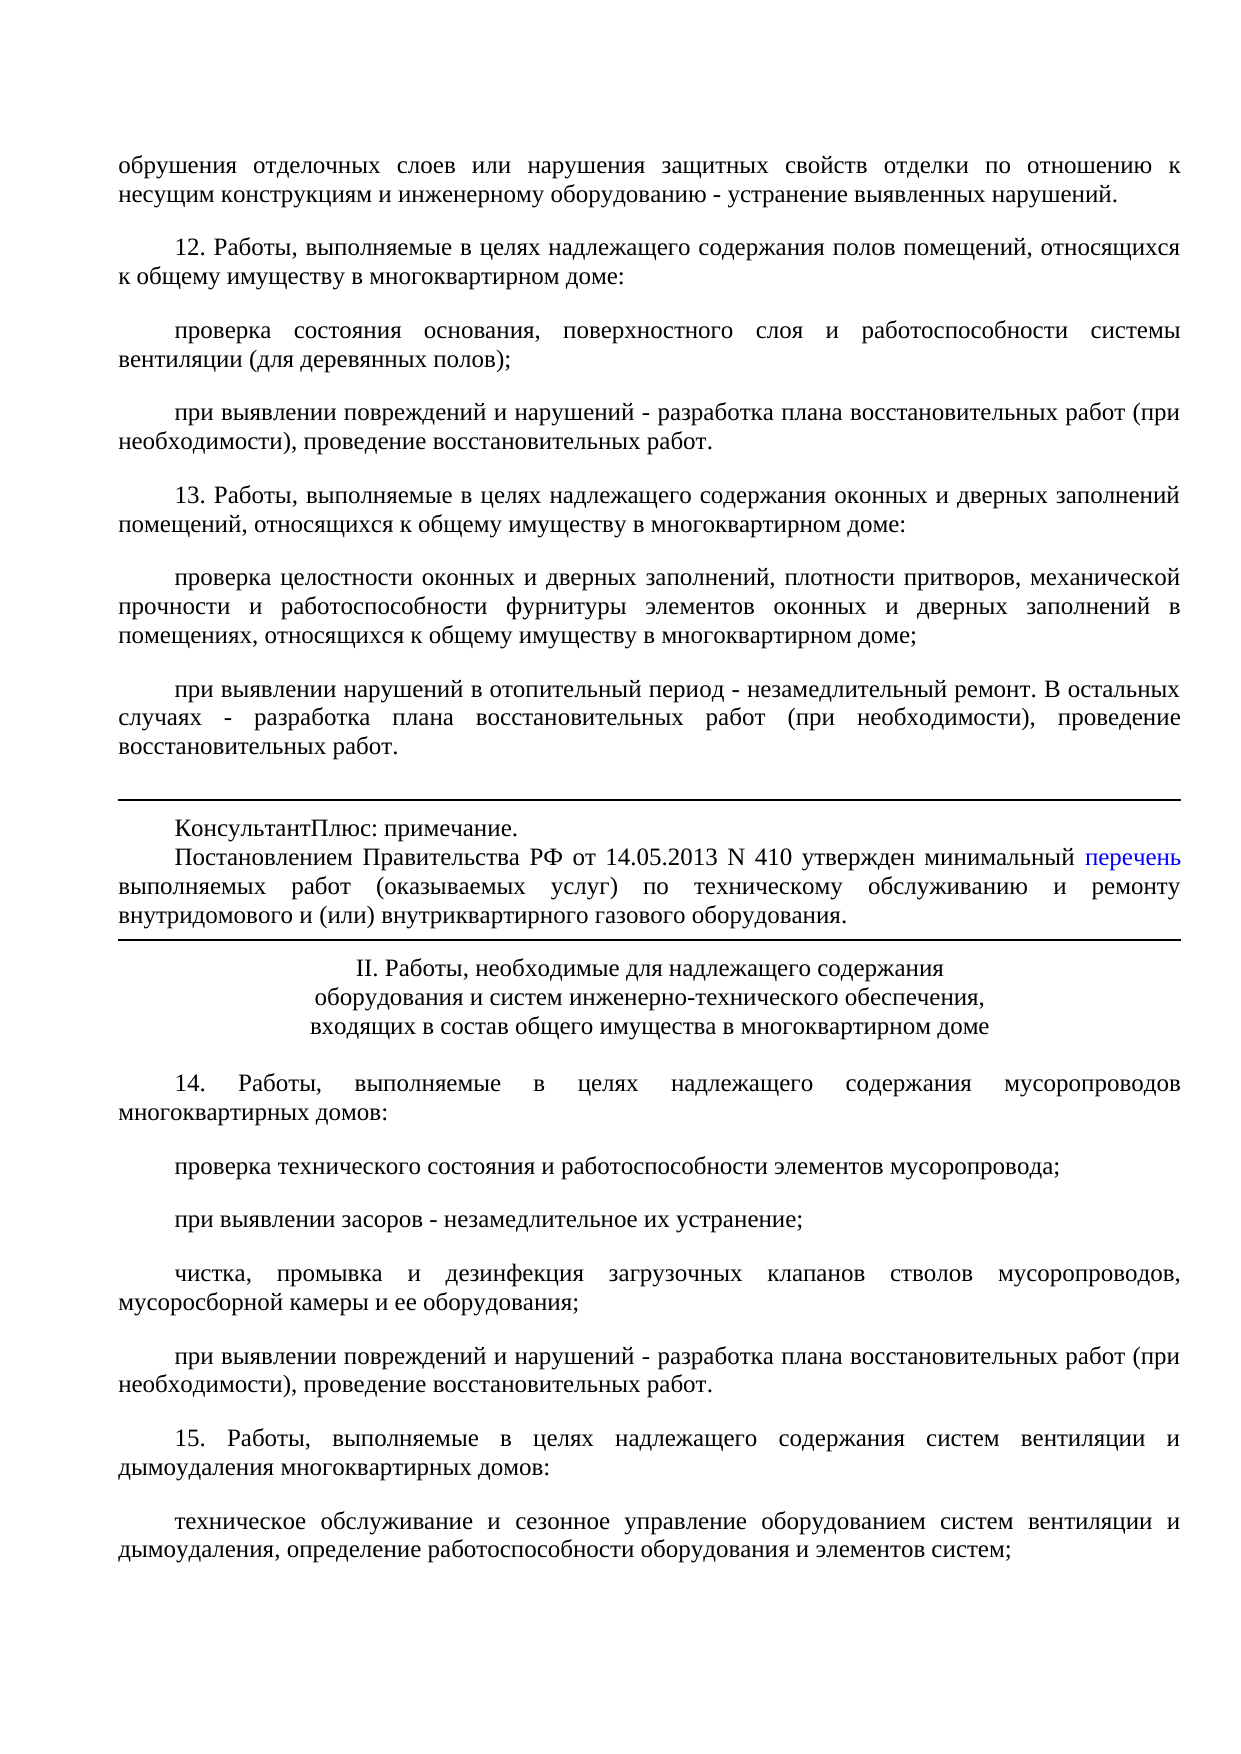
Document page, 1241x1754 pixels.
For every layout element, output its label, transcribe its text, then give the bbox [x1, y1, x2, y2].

text техническое обслуживание и сезонное управление оборудованием систем вентиляции и дымоудаления, определение работоспособности оборудования и элементов систем; [118, 1506, 1181, 1563]
text оборудования и систем инженерно-технического обеспечения, [118, 982, 1181, 1011]
text 12. Работы, выполняемые в целях надлежащего содержания полов помещений, относящихся к общему имуществу в многоквартирном доме: [118, 232, 1181, 290]
text 14. Работы, выполняемые в целях надлежащего содержания мусоропроводов многоквартирных домов: [118, 1068, 1181, 1126]
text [118, 150, 1181, 207]
text чистка, промывка и дезинфекция загрузочных клапанов стволов мусоропроводов, мусоросборной камеры и ее оборудования; [118, 1258, 1181, 1316]
text при выявлении нарушений в отопительный период - незамедлительный ремонт. В остальных случаях - разработка плана восстановительных работ (при необходимости), проведение восстановительных работ. [118, 674, 1181, 760]
text при выявлении повреждений и нарушений - разработка плана восстановительных работ (при необходимости), проведение восстановительных работ. [118, 397, 1181, 455]
text проверка технического состояния и работоспособности элементов мусоропровода; [118, 1151, 1181, 1179]
text проверка целостности оконных и дверных заполнений, плотности притворов, механической прочности и работоспособности фурнитуры элементов оконных и дверных заполнений в помещениях, относящихся к общему имуществу в многоквартирном доме; [118, 562, 1181, 649]
text II. Работы, необходимые для надлежащего содержания [118, 953, 1181, 982]
text КонсультантПлюс: примечание. [118, 813, 1181, 842]
text Постановлением Правительства РФ от 14.05.2013 N 410 утвержден минимальный перечень выполняемых работ (оказываемых услуг) по техническому обслуживанию и ремонту внутридомового и (или) внутриквартирного газового оборудования. [118, 842, 1181, 928]
text при выявлении засоров - незамедлительное их устранение; [118, 1204, 1181, 1233]
text входящих в состав общего имущества в многоквартирном доме [118, 1011, 1181, 1039]
text 15. Работы, выполняемые в целях надлежащего содержания систем вентиляции и дымоудаления многоквартирных домов: [118, 1423, 1181, 1481]
text 13. Работы, выполняемые в целях надлежащего содержания оконных и дверных заполнений помещений, относящихся к общему имуществу в многоквартирном доме: [118, 480, 1181, 537]
text проверка состояния основания, поверхностного слоя и работоспособности системы вентиляции (для деревянных полов); [118, 315, 1181, 372]
text при выявлении повреждений и нарушений - разработка плана восстановительных работ (при необходимости), проведение восстановительных работ. [118, 1341, 1181, 1398]
